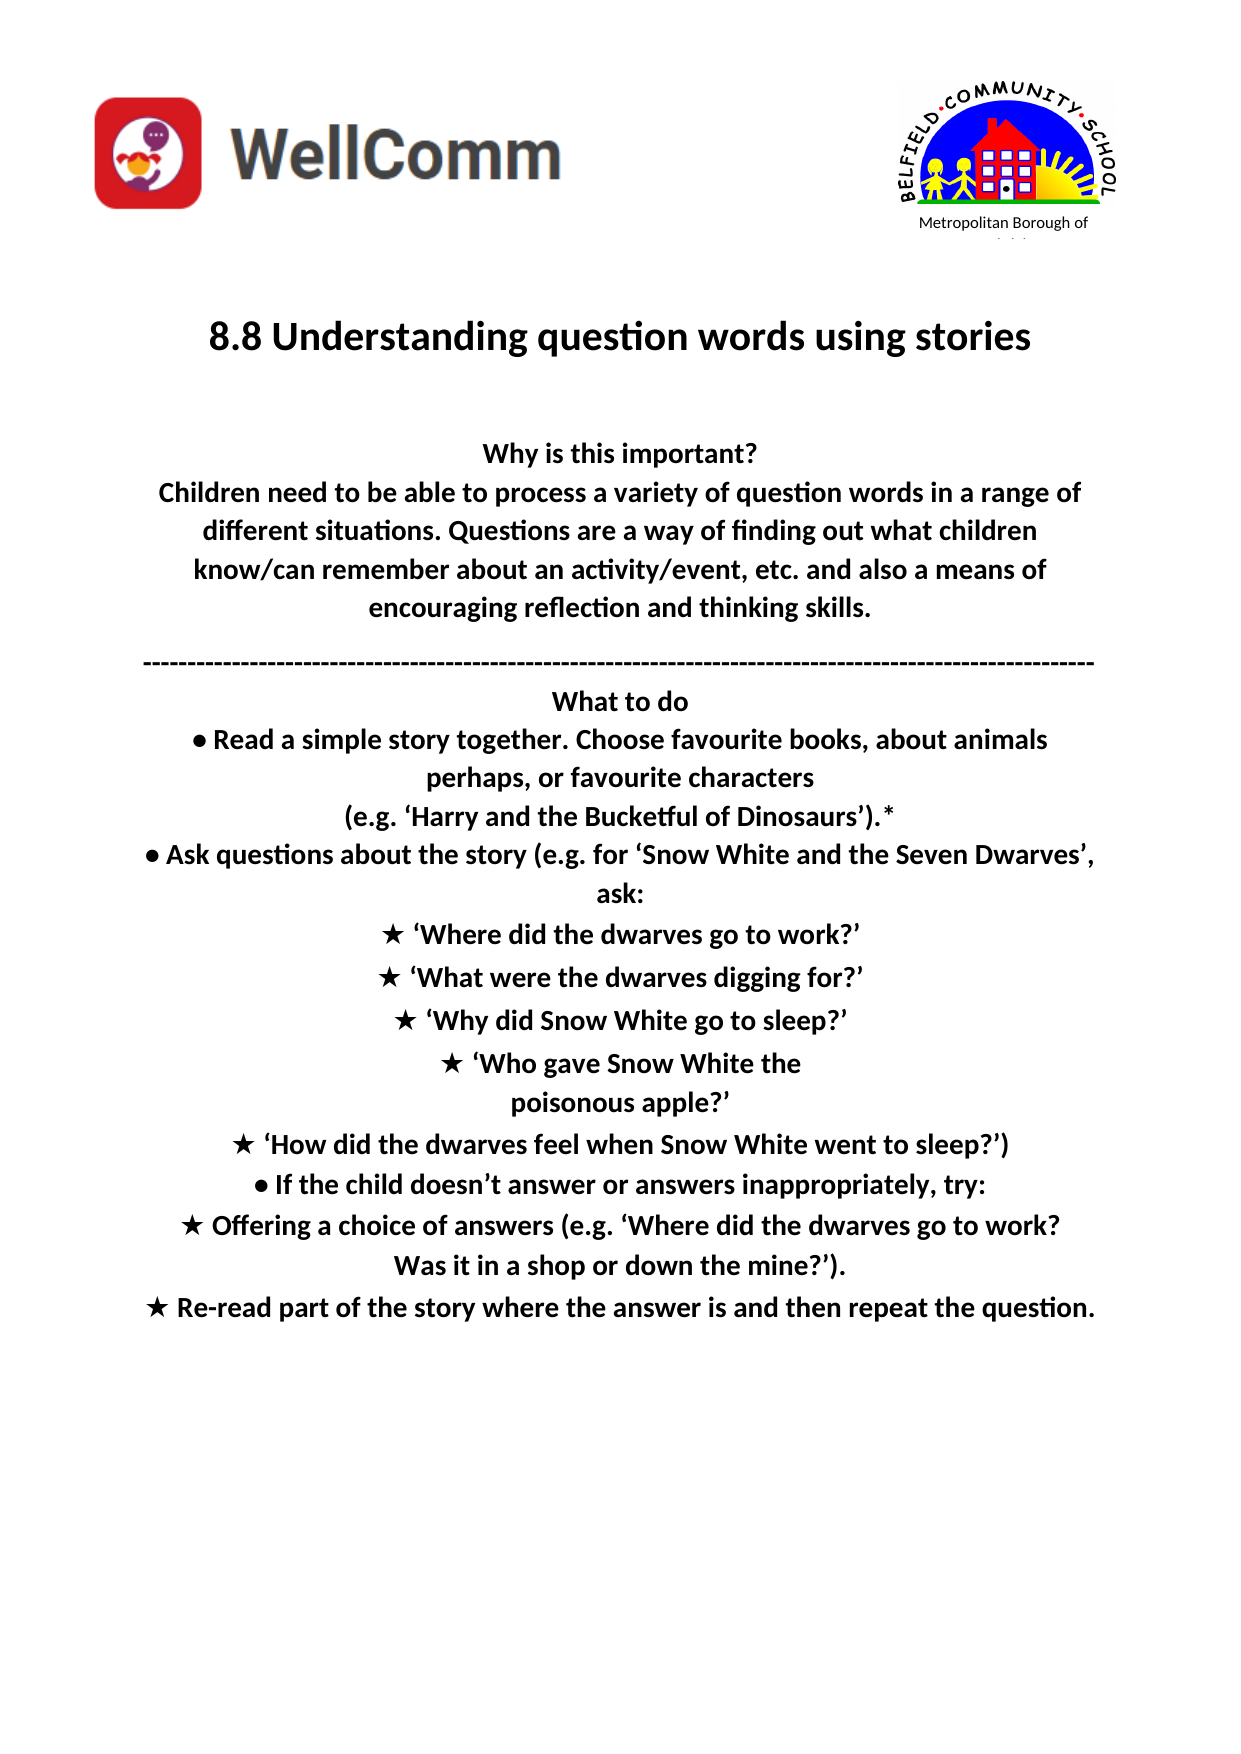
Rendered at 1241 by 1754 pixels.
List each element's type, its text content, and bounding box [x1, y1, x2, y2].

text ----------------------------------------------------------------------------------------------------------- What to do • Read a simple story together. Choose favourite books, about animals perhaps, or favourite characters (e.g. ‘Harry and the Bucketful of Dinosaurs’).* • Ask questions about the story (e.g. for ‘Snow White and the Seven Dwarves’, ask: ★ ‘Where did the dwarves go to work?’ ★ ‘What were the dwarves digging for?’ ★ ‘Why did Snow White go to sleep?’ ★ ‘Who gave Snow White the poisonous apple?’ ★ ‘How did the dwarves feel when Snow White went to sleep?’) • If the child doesn’t answer or answers inappropriately, try: ★ Offering a choice of answers (e.g. ‘Where did the dwarves go to work? Was it in a shop or down the mine?’). ★ Re-read part of the story where the answer is and then repeat the question. [75, 644, 1165, 1326]
picture [75, 75, 572, 224]
text Why is this important? Children need to be able to process a variety of question words in a range of different situations. Questions are a way of finding out what children know/can remember about an activity/event, etc. and also a means of encouraging reflection and thinking skills. [75, 382, 1165, 625]
text 8.8 Understanding question words using stories [75, 310, 1165, 361]
picture [898, 81, 1116, 209]
